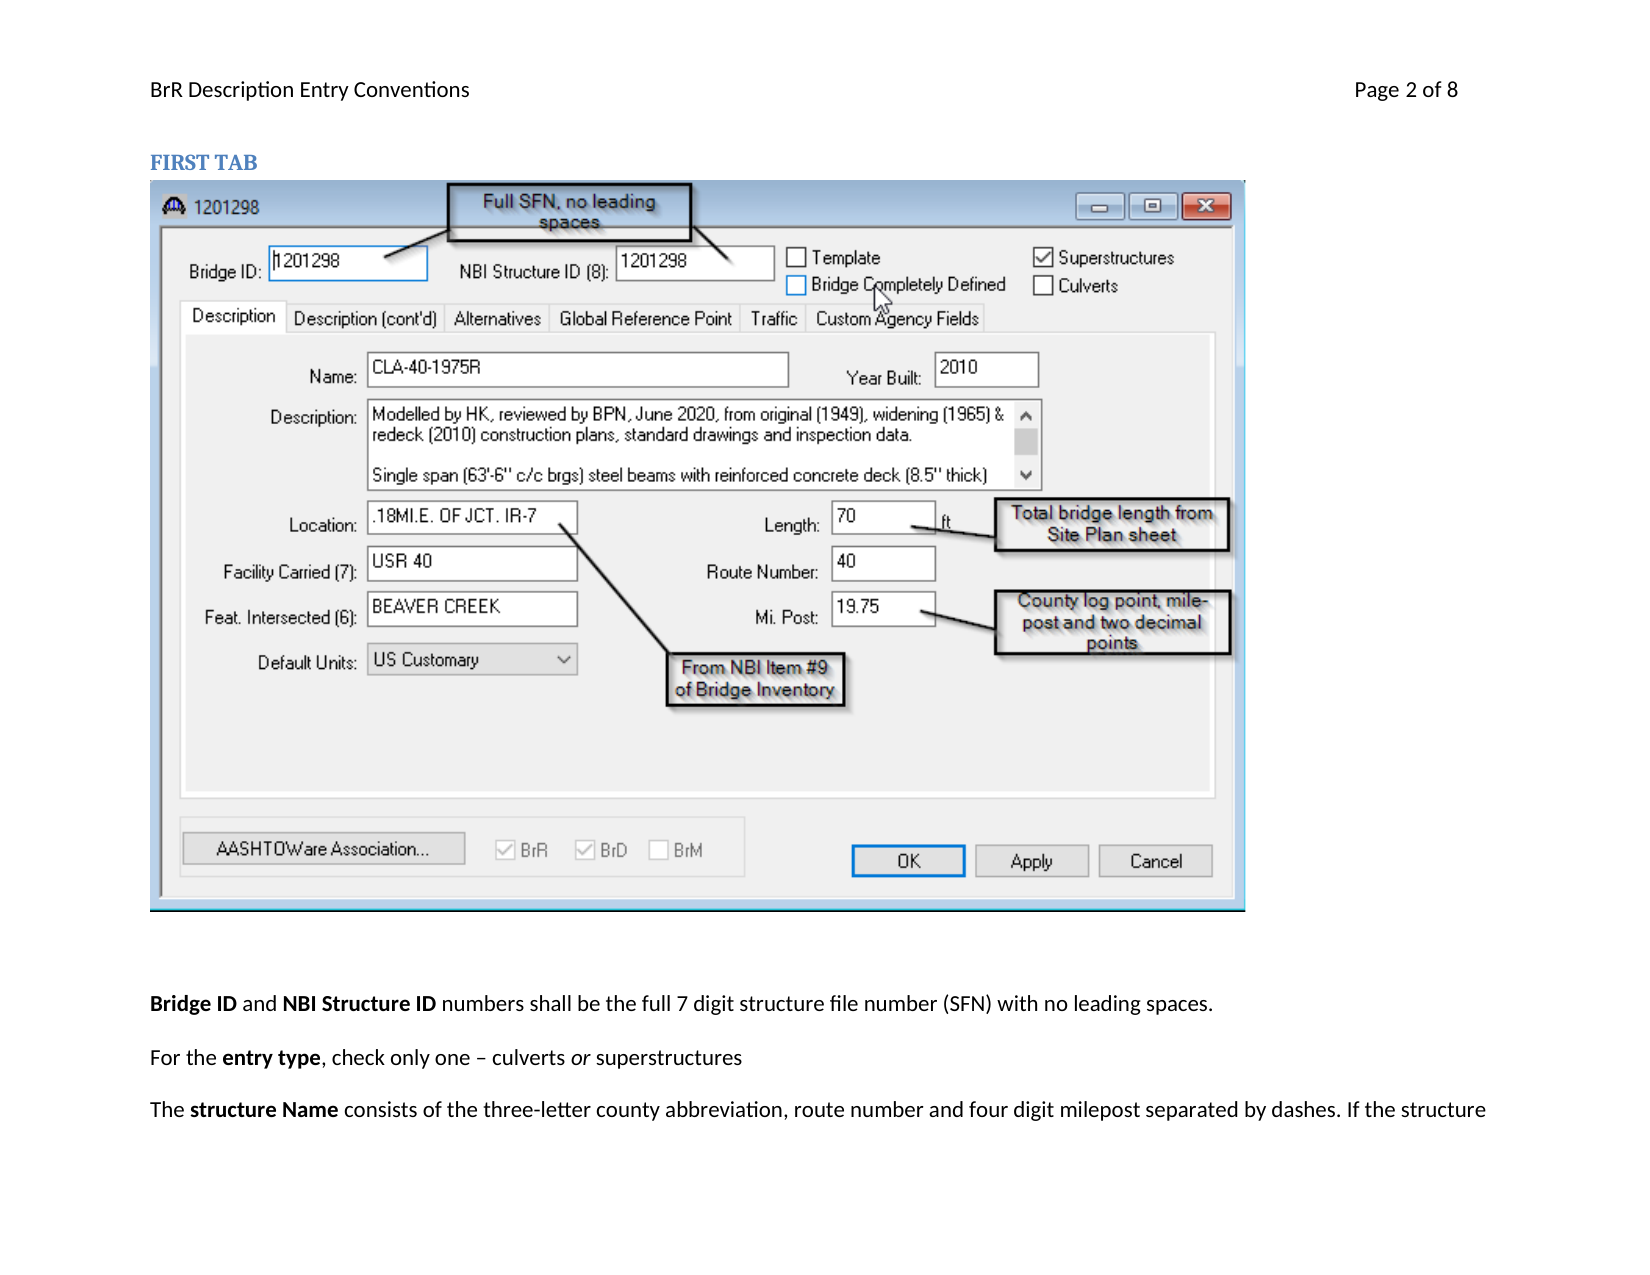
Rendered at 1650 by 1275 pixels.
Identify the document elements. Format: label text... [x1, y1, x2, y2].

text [150, 1096, 1500, 1124]
text Bridge ID and NBI Structure ID numbers shall be the full 7 digit structure file number (SFN) with no leading spaces. [150, 989, 1500, 1018]
text For the entry type, check only one – culverts or superstructures [150, 1043, 1500, 1071]
subtitle FIRST TAB [150, 150, 1500, 176]
picture [150, 180, 1246, 912]
